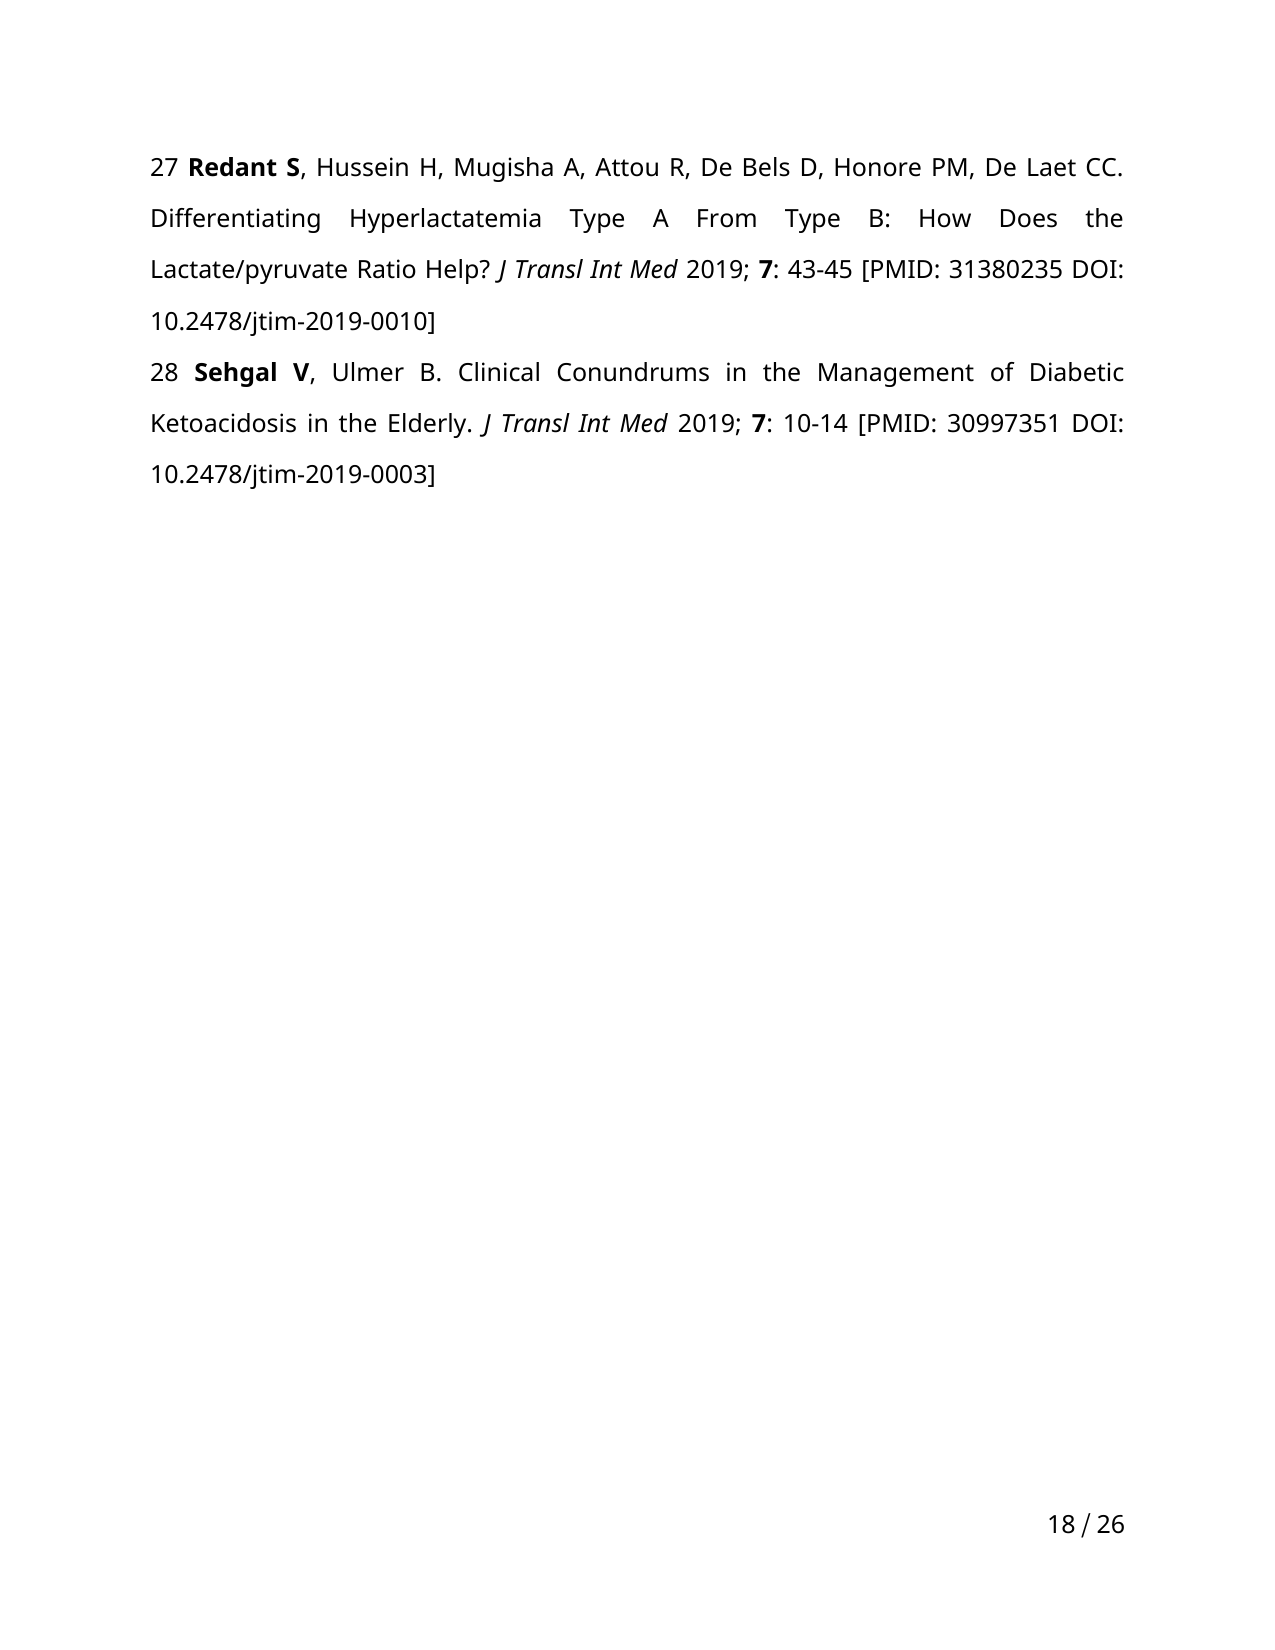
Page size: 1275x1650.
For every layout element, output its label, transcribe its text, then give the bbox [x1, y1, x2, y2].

text 27 Redant S, Hussein H, Mugisha A, Attou R, De Bels D, Honore PM, De Laet CC. Differentiating Hyperlactatemia Type A From Type B: How Does the Lactate/pyruvate Ratio Help? J Transl Int Med 2019; 7: 43-45 [PMID: 31380235 DOI: 10.2478/jtim-2019-0010] [150, 150, 1125, 337]
text 28 Sehgal V, Ulmer B. Clinical Conundrums in the Management of Diabetic Ketoacidosis in the Elderly. J Transl Int Med 2019; 7: 10-14 [PMID: 30997351 DOI: 10.2478/jtim-2019-0003] [150, 354, 1125, 490]
